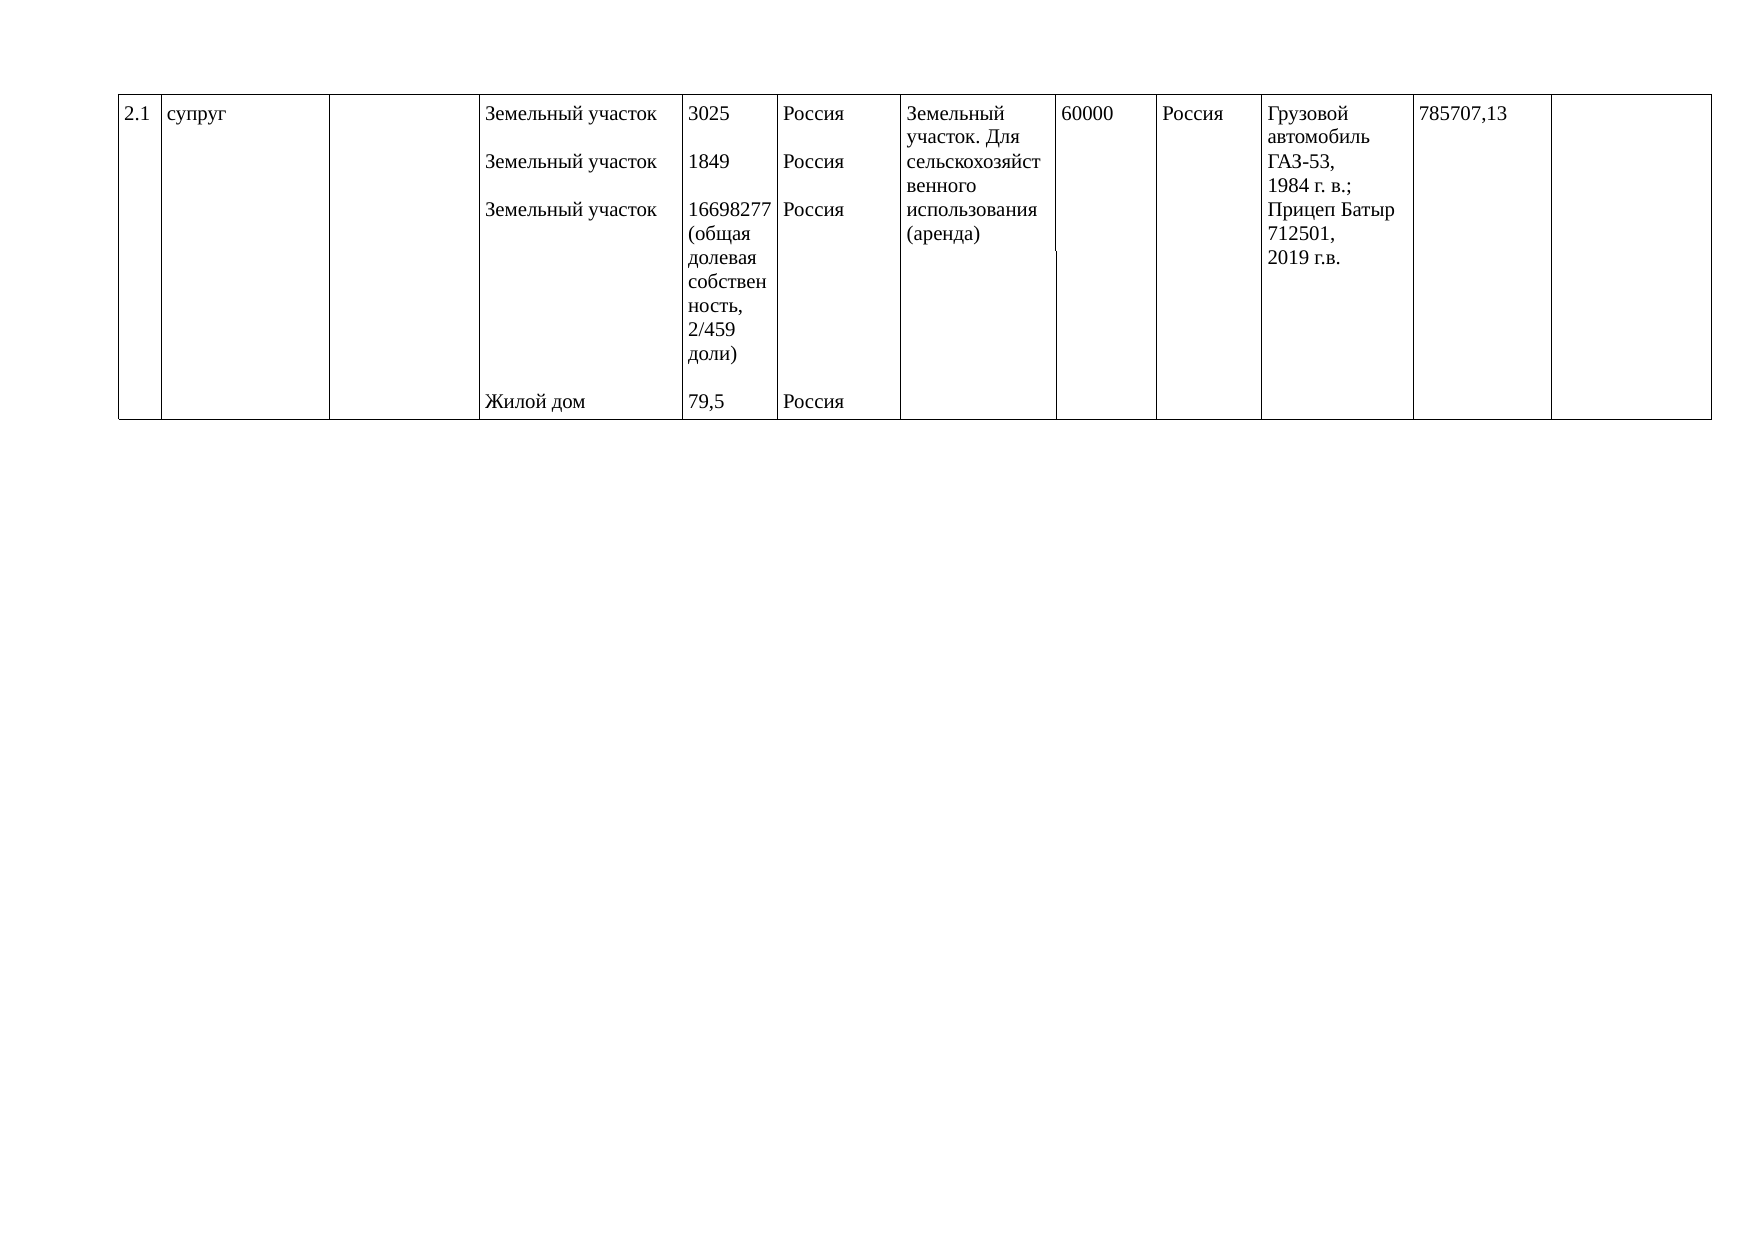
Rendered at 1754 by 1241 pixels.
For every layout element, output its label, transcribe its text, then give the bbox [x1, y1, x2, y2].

table_cell 785707,13 [1414, 95, 1551, 419]
table_cell [330, 95, 479, 419]
table_cell [901, 251, 1056, 419]
table_cell [1552, 95, 1711, 419]
table_cell 2.1 [119, 95, 161, 419]
table_cell Земельный участок Земельный участок Земельный участок Жилой дом [480, 95, 682, 419]
table_cell Россия Россия Россия Россия [778, 95, 900, 419]
table_cell 3025 1849 16698277 (общая долевая собственность, 2/459 доли) 79,5 [683, 95, 777, 419]
table_cell [1057, 251, 1156, 419]
table_cell 60000 [1056, 95, 1156, 251]
table_cell Россия [1157, 95, 1261, 419]
table_cell Земельный участок. Для сельскохозяйственного использования (аренда) [901, 95, 1055, 251]
table_cell Грузовой автомобиль ГАЗ-53, 1984 г. в.; Прицеп Батыр 712501, 2019 г.в. [1262, 95, 1413, 419]
table_cell супруг [162, 95, 329, 419]
